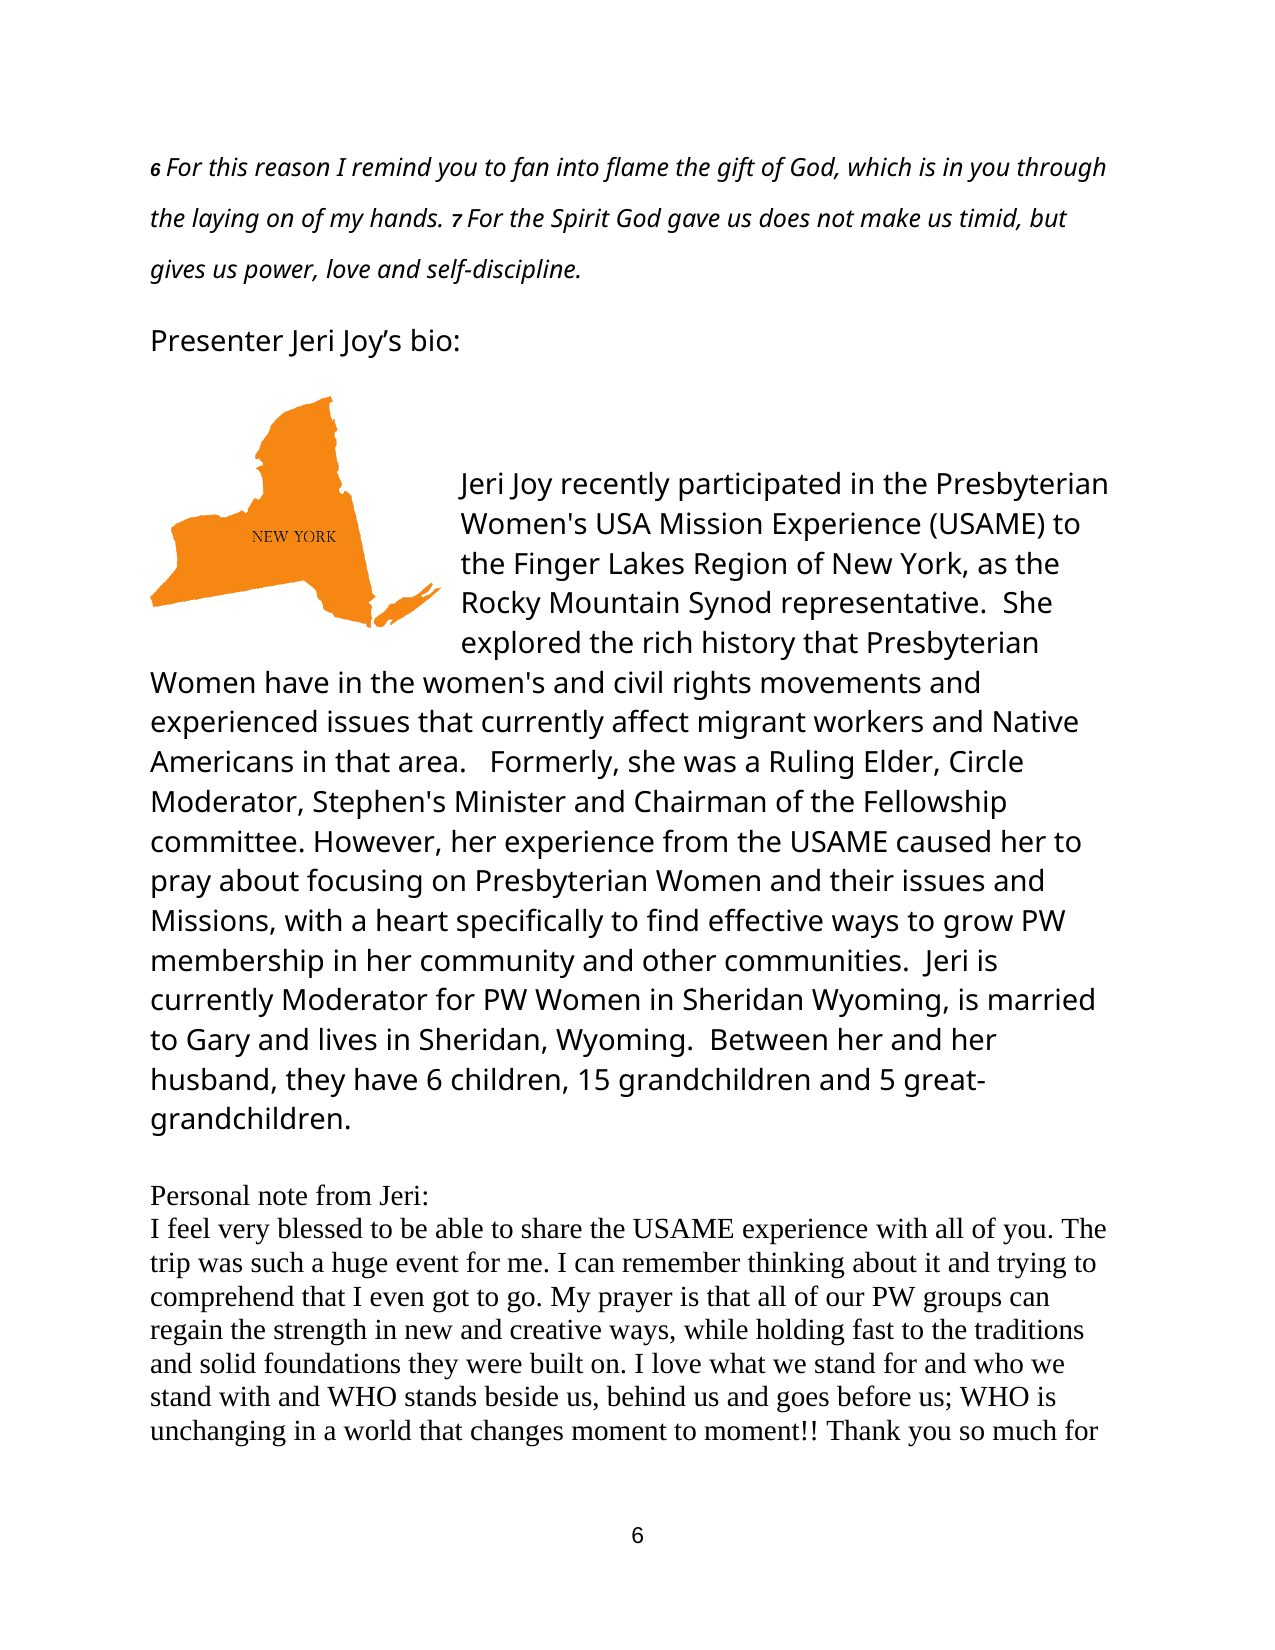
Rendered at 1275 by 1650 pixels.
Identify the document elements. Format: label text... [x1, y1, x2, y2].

text Jeri Joy recently participated in the Presbyterian Women's USA Mission Experience (USAME) to the Finger Lakes Region of New York, as the Rocky Mountain Synod representative. She explored the rich history that Presbyterian Women have in the women's and civil rights movements and experienced issues that currently affect migrant workers and Native Americans in that area. Formerly, she was a Ruling Elder, Circle Moderator, Stephen's Minister and Chairman of the Fellowship committee. However, her experience from the USAME caused her to pray about focusing on Presbyterian Women and their issues and Missions, with a heart specifically to find effective ways to grow PW membership in her community and other communities. Jeri is currently Moderator for PW Women in Sheridan Wyoming, is married to Gary and lives in Sheridan, Wyoming. Between her and her husband, they have 6 children, 15 grandchildren and 5 great-grandchildren. [150, 464, 1125, 1138]
picture [150, 396, 442, 628]
text Personal note from Jeri: [150, 1178, 1125, 1212]
text Presenter Jeri Joy’s bio: [150, 320, 1125, 359]
text 6 For this reason I remind you to fan into flame the gift of God, which is in you through the laying on of my hands. 7 For the Spirit God gave us does not make us timid, but gives us power, love and self-discipline. [150, 150, 1125, 286]
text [150, 1212, 1125, 1446]
